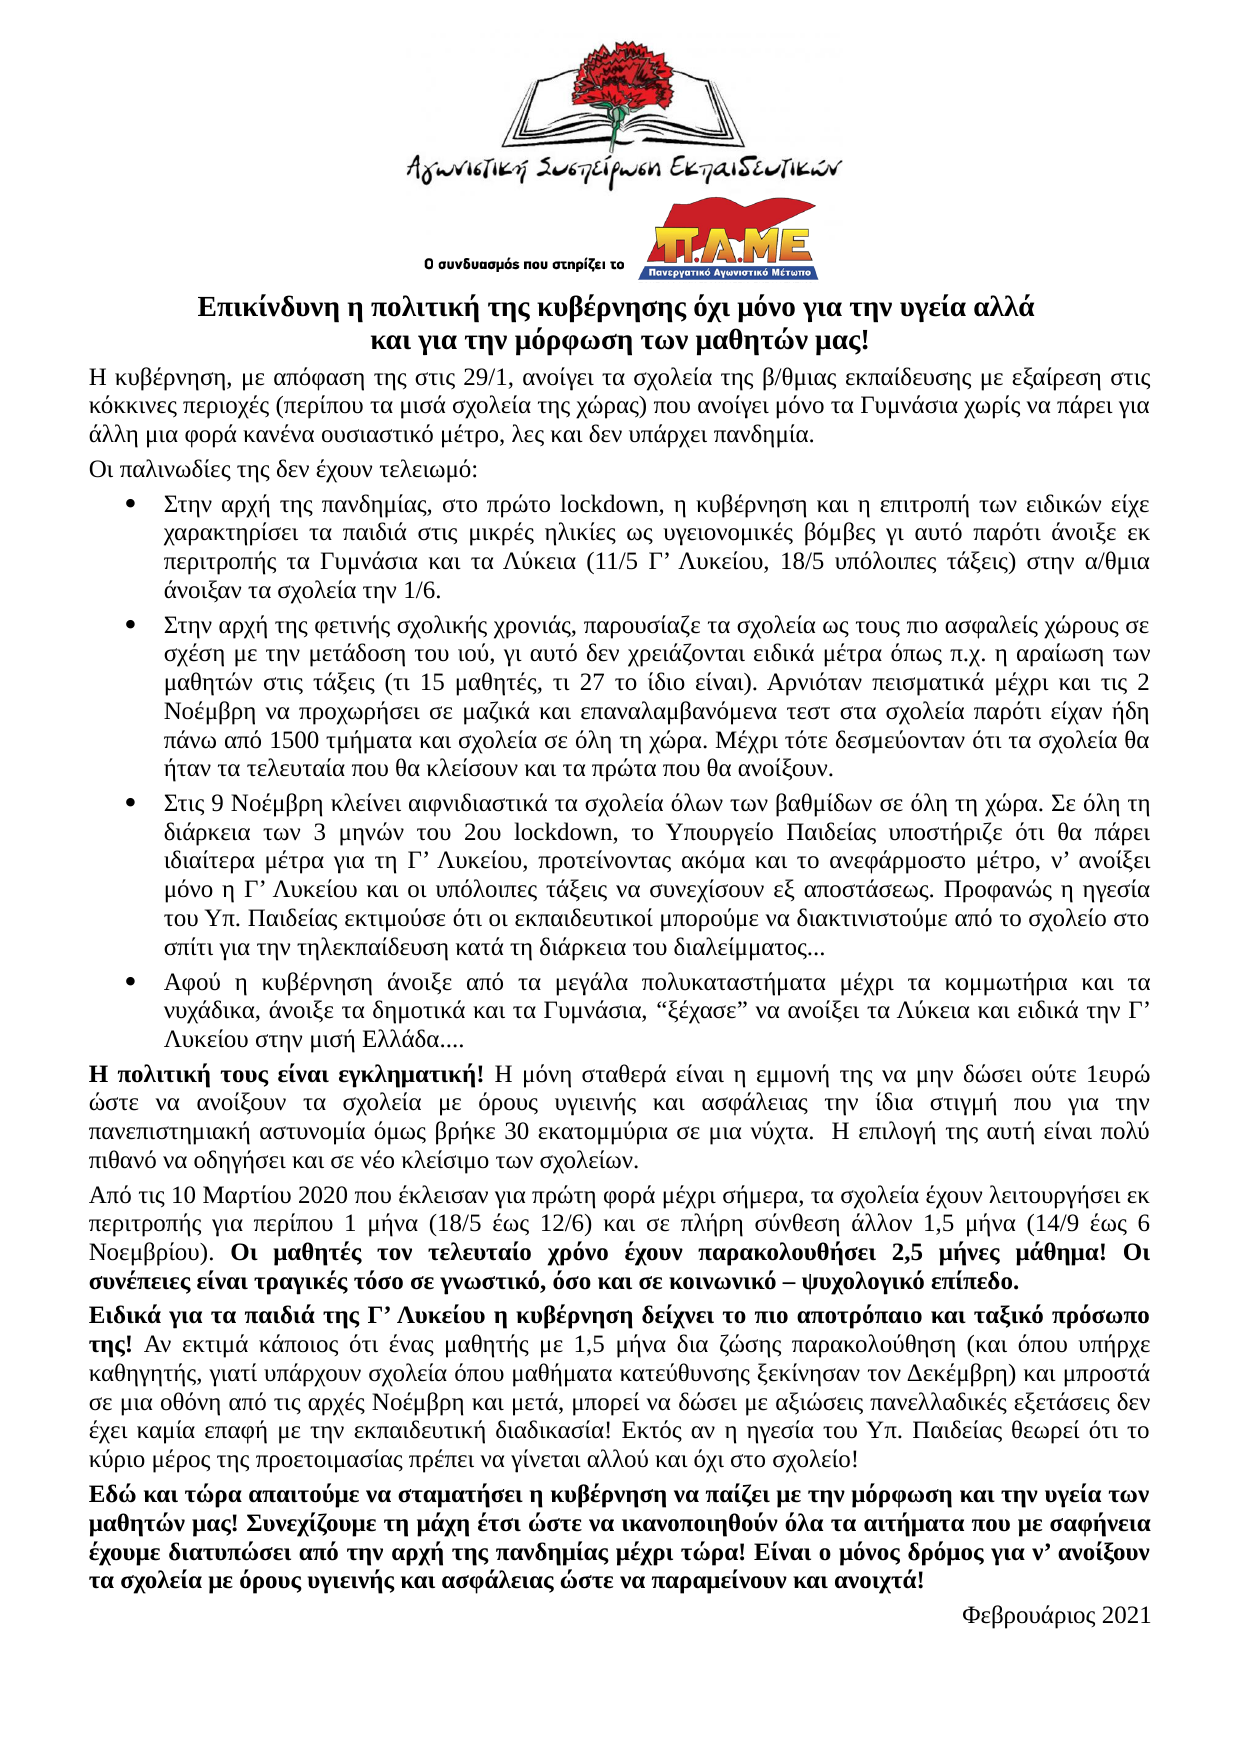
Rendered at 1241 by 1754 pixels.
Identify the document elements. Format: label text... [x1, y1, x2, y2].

text Επικίνδυνη η πολιτική της κυβέρνησης όχι μόνο για την υγεία αλλά και για την μόρφωση των μαθητών μας! [88, 94, 1152, 356]
picture [391, 29, 849, 283]
list Αφού η κυβέρνηση άνοιξε από τα μεγάλα πολυκαταστήματα μέχρι τα κομμωτήρια και τα νυχάδικα, άνοιξε τα δημοτικά και τα Γυμνάσια, “ξέχασε” να ανοίξει τα Λύκεια και ειδικά την Γ’ Λυκείου στην μισή Ελλάδα.... [126, 967, 1152, 1053]
text Οι παλινωδίες της δεν έχουν τελειωμό: [88, 454, 1152, 483]
text Η πολιτική τους είναι εγκληματική! Η μόνη σταθερά είναι η εμμονή της να μην δώσει ούτε 1ευρώ ώστε να ανοίξουν τα σχολεία με όρους υγιεινής και ασφάλειας την ίδια στιγμή που για την πανεπιστημιακή αστυνομία όμως βρήκε 30 εκατομμύρια σε μια νύχτα. Η επιλογή της αυτή είναι πολύ πιθανό να οδηγήσει και σε νέο κλείσιμο των σχολείων. [88, 1059, 1152, 1174]
text Ειδικά για τα παιδιά της Γ’ Λυκείου η κυβέρνηση δείχνει το πιο αποτρόπαιο και ταξικό πρόσωπο της! Αν εκτιμά κάποιος ότι ένας μαθητής με 1,5 μήνα δια ζώσης παρακολούθηση (και όπου υπήρχε καθηγητής, γιατί υπάρχουν σχολεία όπου μαθήματα κατεύθυνσης ξεκίνησαν τον Δεκέμβρη) και μπροστά σε μια οθόνη από τις αρχές Νοέμβρη και μετά, μπορεί να δώσει με αξιώσεις πανελλαδικές εξετάσεις δεν έχει καμία επαφή με την εκπαιδευτική διαδικασία! Εκτός αν η ηγεσία του Υπ. Παιδείας θεωρεί ότι το κύριο μέρος της προετοιμασίας πρέπει να γίνεται αλλού και όχι στο σχολείο! [88, 1301, 1152, 1473]
text Η κυβέρνηση, με απόφαση της στις 29/1, ανοίγει τα σχολεία της β/θμιας εκπαίδευσης με εξαίρεση στις κόκκινες περιοχές (περίπου τα μισά σχολεία της χώρας) που ανοίγει μόνο τα Γυμνάσια χωρίς να πάρει για άλλη μια φορά κανένα ουσιαστικό μέτρο, λες και δεν υπάρχει πανδημία. [88, 362, 1152, 448]
list Στην αρχή της φετινής σχολικής χρονιάς, παρουσίαζε τα σχολεία ως τους πιο ασφαλείς χώρους σε σχέση με την μετάδοση του ιού, γι αυτό δεν χρειάζονται ειδικά μέτρα όπως π.χ. η αραίωση των μαθητών στις τάξεις (τι 15 μαθητές, τι 27 το ίδιο είναι). Αρνιόταν πεισματικά μέχρι και τις 2 Νοέμβρη να προχωρήσει σε μαζικά και επαναλαμβανόμενα τεστ στα σχολεία παρότι είχαν ήδη πάνω από 1500 τμήματα και σχολεία σε όλη τη χώρα. Μέχρι τότε δεσμεύονταν ότι τα σχολεία θα ήταν τα τελευταία που θα κλείσουν και τα πρώτα που θα ανοίξουν. [126, 610, 1152, 782]
text Φεβρουάριος 2021 [88, 1600, 1152, 1629]
text Εδώ και τώρα απαιτούμε να σταματήσει η κυβέρνηση να παίζει με την μόρφωση και την υγεία των μαθητών μας! Συνεχίζουμε τη μάχη έτσι ώστε να ικανοποιηθούν όλα τα αιτήματα που με σαφήνεια έχουμε διατυπώσει από την αρχή της πανδημίας μέχρι τώρα! Είναι ο μόνος δρόμος για ν’ ανοίξουν τα σχολεία με όρους υγιεινής και ασφάλειας ώστε να παραμείνουν και ανοιχτά! [88, 1479, 1152, 1594]
list Στην αρχή της πανδημίας, στο πρώτο lockdown, η κυβέρνηση και η επιτροπή των ειδικών είχε χαρακτηρίσει τα παιδιά στις μικρές ηλικίες ως υγειονομικές βόμβες γι αυτό παρότι άνοιξε εκ περιτροπής τα Γυμνάσια και τα Λύκεια (11/5 Γ’ Λυκείου, 18/5 υπόλοιπες τάξεις) στην α/θμια άνοιξαν τα σχολεία την 1/6. [126, 489, 1152, 604]
text Από τις 10 Μαρτίου 2020 που έκλεισαν για πρώτη φορά μέχρι σήμερα, τα σχολεία έχουν λειτουργήσει εκ περιτροπής για περίπου 1 μήνα (18/5 έως 12/6) και σε πλήρη σύνθεση άλλον 1,5 μήνα (14/9 έως 6 Νοεμβρίου). Οι μαθητές τον τελευταίο χρόνο έχουν παρακολουθήσει 2,5 μήνες μάθημα! Οι συνέπειες είναι τραγικές τόσο σε γνωστικό, όσο και σε κοινωνικό – ψυχολογικό επίπεδο. [88, 1180, 1152, 1295]
list Στις 9 Νοέμβρη κλείνει αιφνιδιαστικά τα σχολεία όλων των βαθμίδων σε όλη τη χώρα. Σε όλη τη διάρκεια των 3 μηνών του 2ου lockdown, το Υπουργείο Παιδείας υποστήριζε ότι θα πάρει ιδιαίτερα μέτρα για τη Γ’ Λυκείου, προτείνοντας ακόμα και το ανεφάρμοστο μέτρο, ν’ ανοίξει μόνο η Γ’ Λυκείου και οι υπόλοιπες τάξεις να συνεχίσουν εξ αποστάσεως. Προφανώς η ηγεσία του Υπ. Παιδείας εκτιμούσε ότι οι εκπαιδευτικοί μπορούμε να διακτινιστούμε από το σχολείο στο σπίτι για την τηλεκπαίδευση κατά τη διάρκεια του διαλείμματος... [126, 788, 1152, 961]
